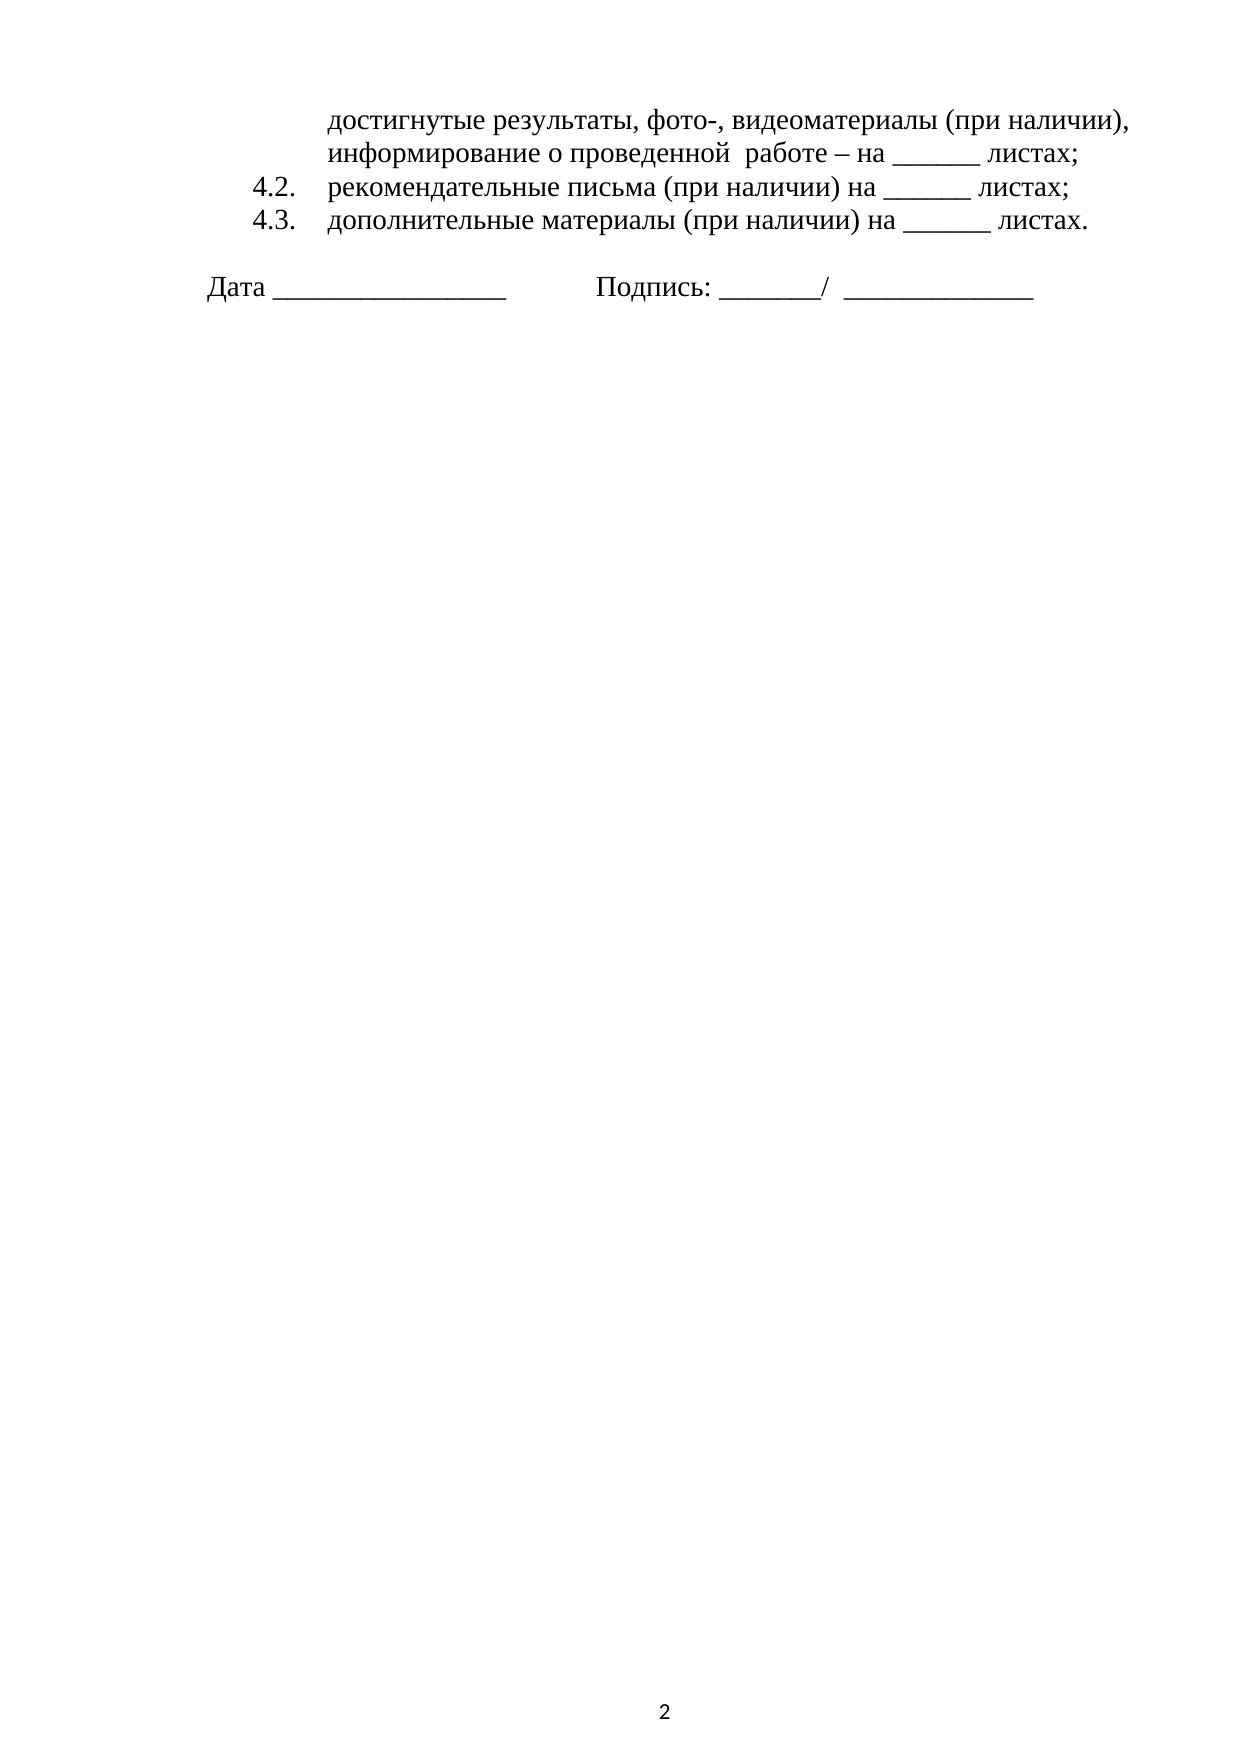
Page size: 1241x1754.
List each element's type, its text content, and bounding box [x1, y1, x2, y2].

table_header Подпись: _______/ _____________ [576, 270, 1201, 303]
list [252, 102, 1152, 169]
table_header Дата ________________ [192, 270, 576, 303]
list рекомендательные письма (при наличии) на ______ листах; [252, 169, 1152, 202]
list дополнительные материалы (при наличии) на ______ листах. [252, 202, 1152, 236]
